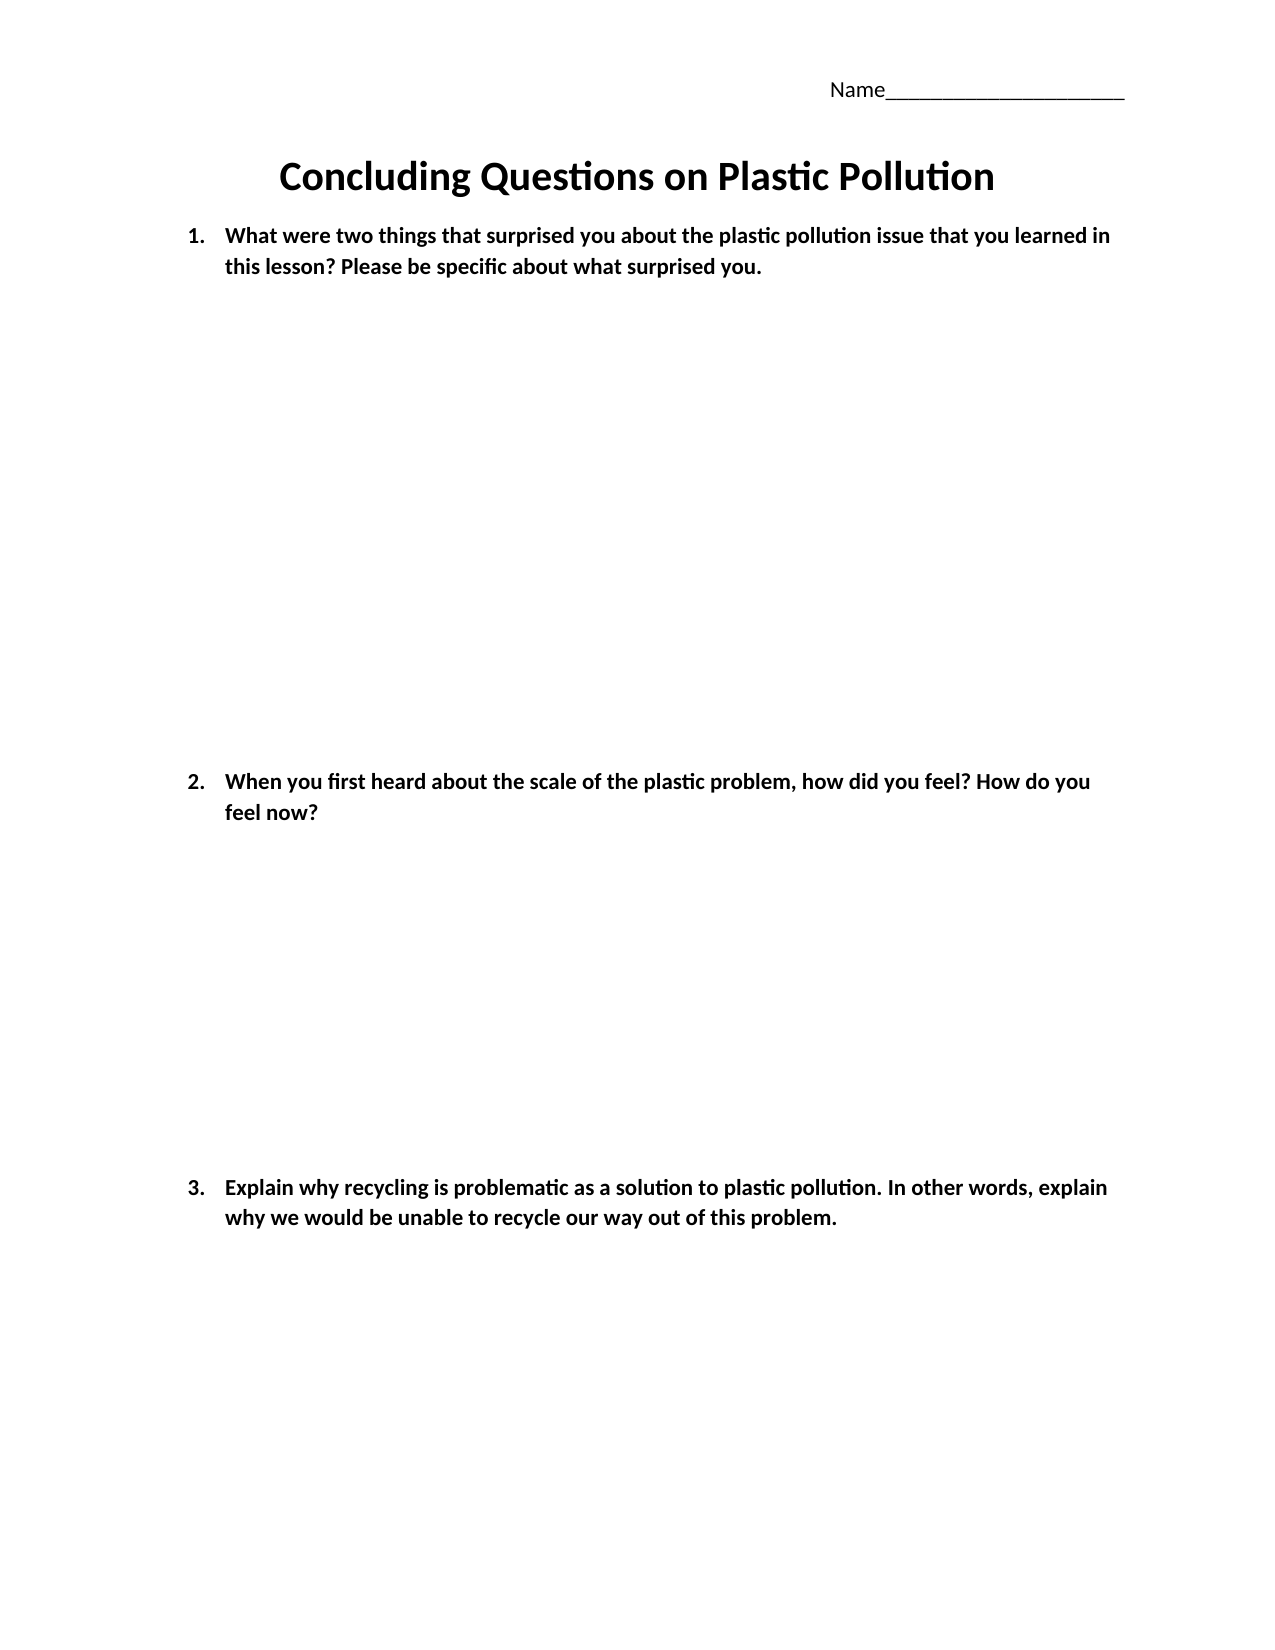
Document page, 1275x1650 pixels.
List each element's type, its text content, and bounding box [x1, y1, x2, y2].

text Concluding Questions on Plastic Pollution [150, 150, 1125, 201]
list Explain why recycling is problematic as a solution to plastic pollution. In other words, explain why we would be unable to recycle our way out of this problem. [187, 1173, 1125, 1231]
list When you first heard about the scale of the plastic problem, how did you feel? How do you feel now? [187, 767, 1125, 826]
list What were two things that surprised you about the plastic pollution issue that you learned in this lesson? Please be specific about what surprised you. [187, 222, 1125, 280]
